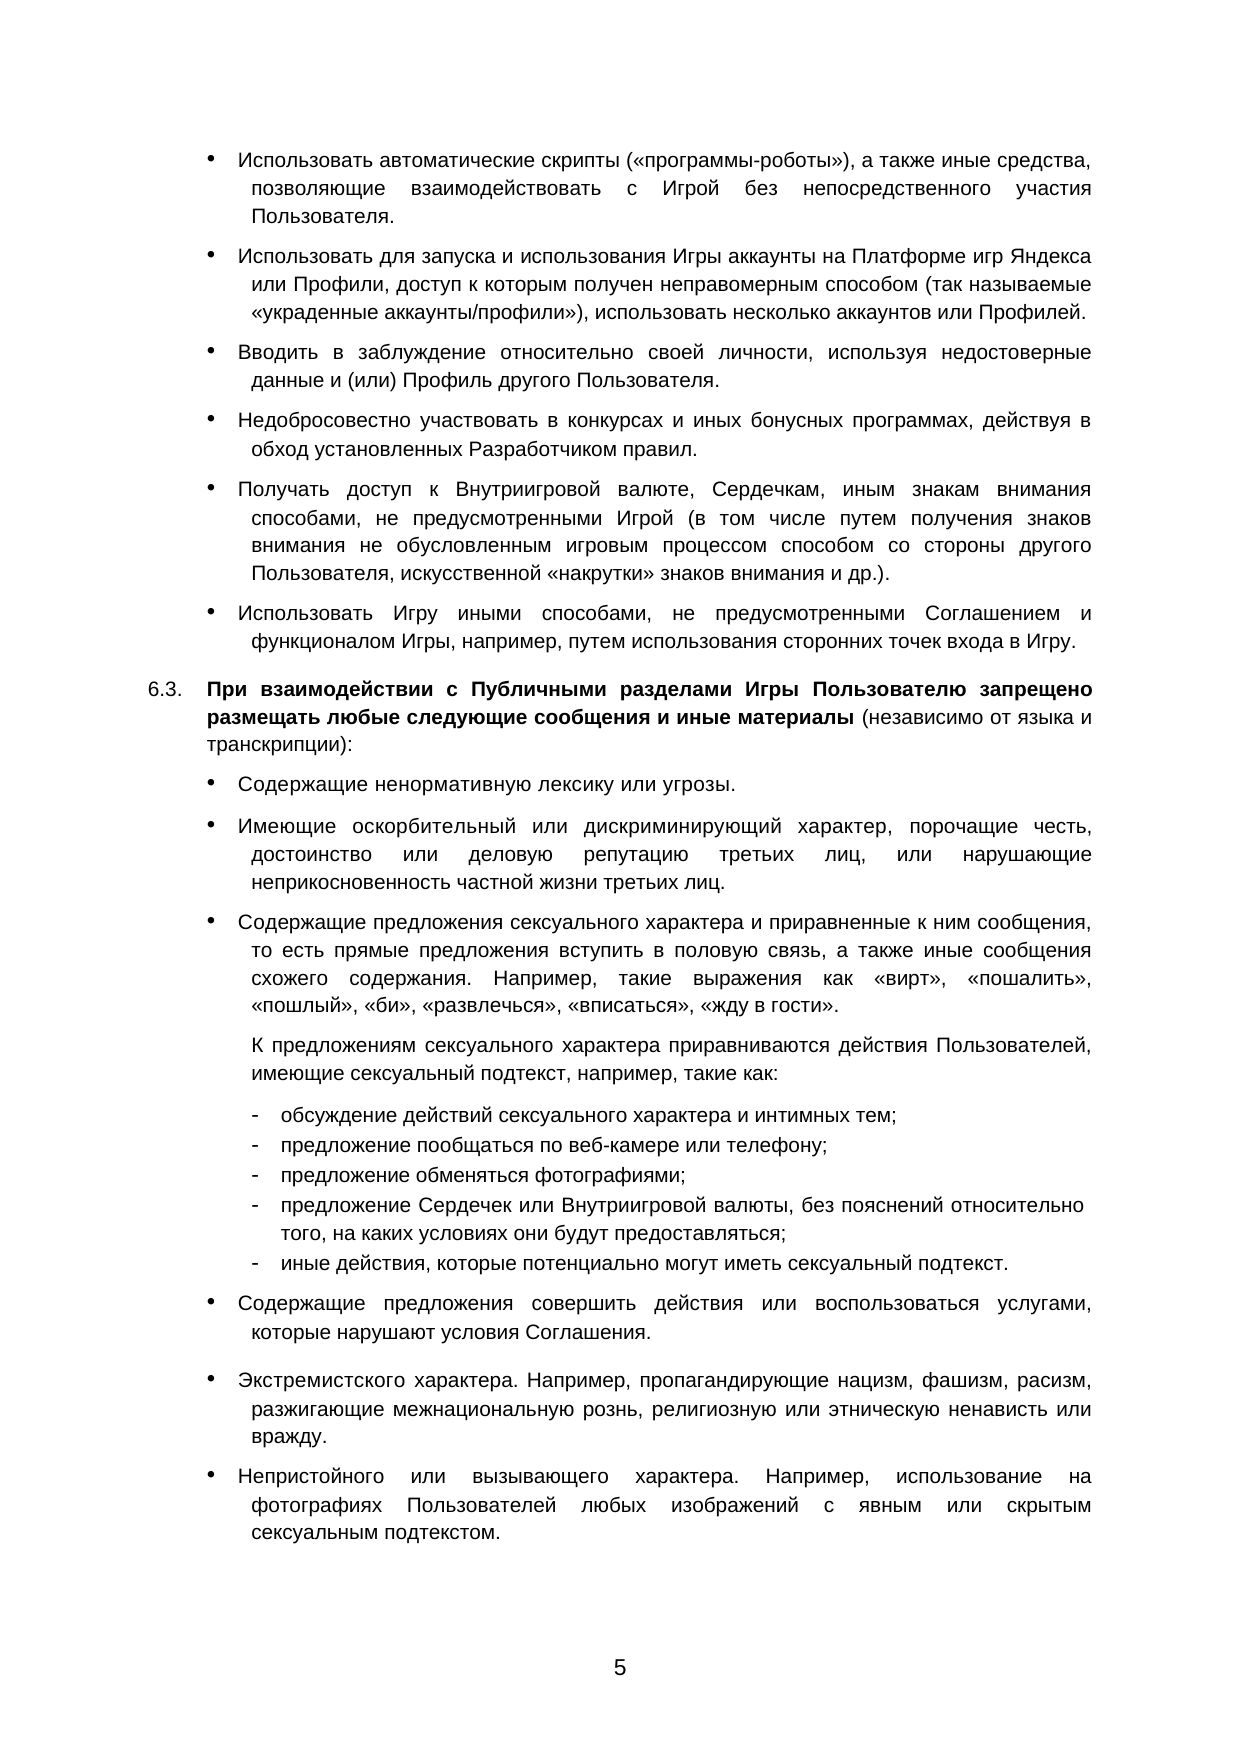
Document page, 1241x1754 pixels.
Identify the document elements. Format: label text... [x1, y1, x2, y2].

list Недобросовестно участвовать в конкурсах и иных бонусных программах, действуя в обход установленных Разработчиком правил. [207, 408, 1093, 461]
list предложение Сердечек или Внутриигровой валюты, без пояснений относительно того, на каких условиях они будут предоставляться; [251, 1191, 1085, 1245]
list Использовать Игру иными способами, не предусмотренными Соглашением и функционалом Игры, например, путем использования сторонних точек входа в Игру. [207, 600, 1093, 653]
list Использовать для запуска и использования Игры аккаунты на Платформе игр Яндекса или Профили, доступ к которым получен неправомерным способом (так называемые «украденные аккаунты/профили»), использовать несколько аккаунтов или Профилей. [207, 244, 1093, 324]
list Имеющие оскорбительный или дискриминирующий характер, порочащие честь, достоинство или деловую репутацию третьих лиц, или нарушающие неприкосновенность частной жизни третьих лиц. [207, 813, 1093, 893]
list иные действия, которые потенциально могут иметь сексуальный подтекст. [251, 1248, 1093, 1275]
list Непристойного или вызывающего характера. Например, использование на фотографиях Пользователей любых изображений с явным или скрытым сексуальным подтекстом. [207, 1464, 1093, 1544]
list Содержащие предложения сексуального характера и приравненные к ним сообщения, то есть прямые предложения вступить в половую связь, а также иные сообщения схожего содержания. Например, такие выражения как «вирт», «пошалить», «пошлый», «би», «развлечься», «вписаться», «жду в гости». [207, 909, 1093, 1017]
list Использовать автоматические скрипты («программы-роботы»), а также иные средства, позволяющие взаимодействовать с Игрой без непосредственного участия Пользователя. [207, 148, 1093, 228]
list Получать доступ к Внутриигровой валюте, Сердечкам, иным знакам внимания способами, не предусмотренными Игрой (в том числе путем получения знаков внимания не обусловленным игровым процессом способом со стороны другого Пользователя, искусственной «накрутки» знаков внимания и др.). [207, 477, 1093, 584]
list Содержащие ненормативную лексику или угрозы. [207, 772, 1093, 797]
list предложение пообщаться по веб-камере или телефону; [251, 1131, 1093, 1157]
text К предложениям сексуального характера приравниваются действия Пользователей, имеющие сексуальный подтекст, например, такие как: [251, 1033, 1093, 1084]
list При взаимодействии с Публичными разделами Игры Пользователю запрещено размещать любые следующие сообщения и иные материалы (независимо от языка и транскрипции): [148, 677, 1093, 756]
list Экстремистского характера. Например, пропагандирующие нацизм, фашизм, расизм, разжигающие межнациональную рознь, религиозную или этническую ненависть или вражду. [207, 1368, 1093, 1448]
list Содержащие предложения совершить действия или воспользоваться услугами, которые нарушают условия Соглашения. [207, 1291, 1093, 1344]
list предложение обменяться фотографиями; [251, 1161, 1093, 1187]
list Вводить в заблуждение относительно своей личности, используя недостоверные данные и (или) Профиль другого Пользователя. [207, 340, 1093, 392]
list обсуждение действий сексуального характера и интимных тем; [251, 1101, 1093, 1127]
